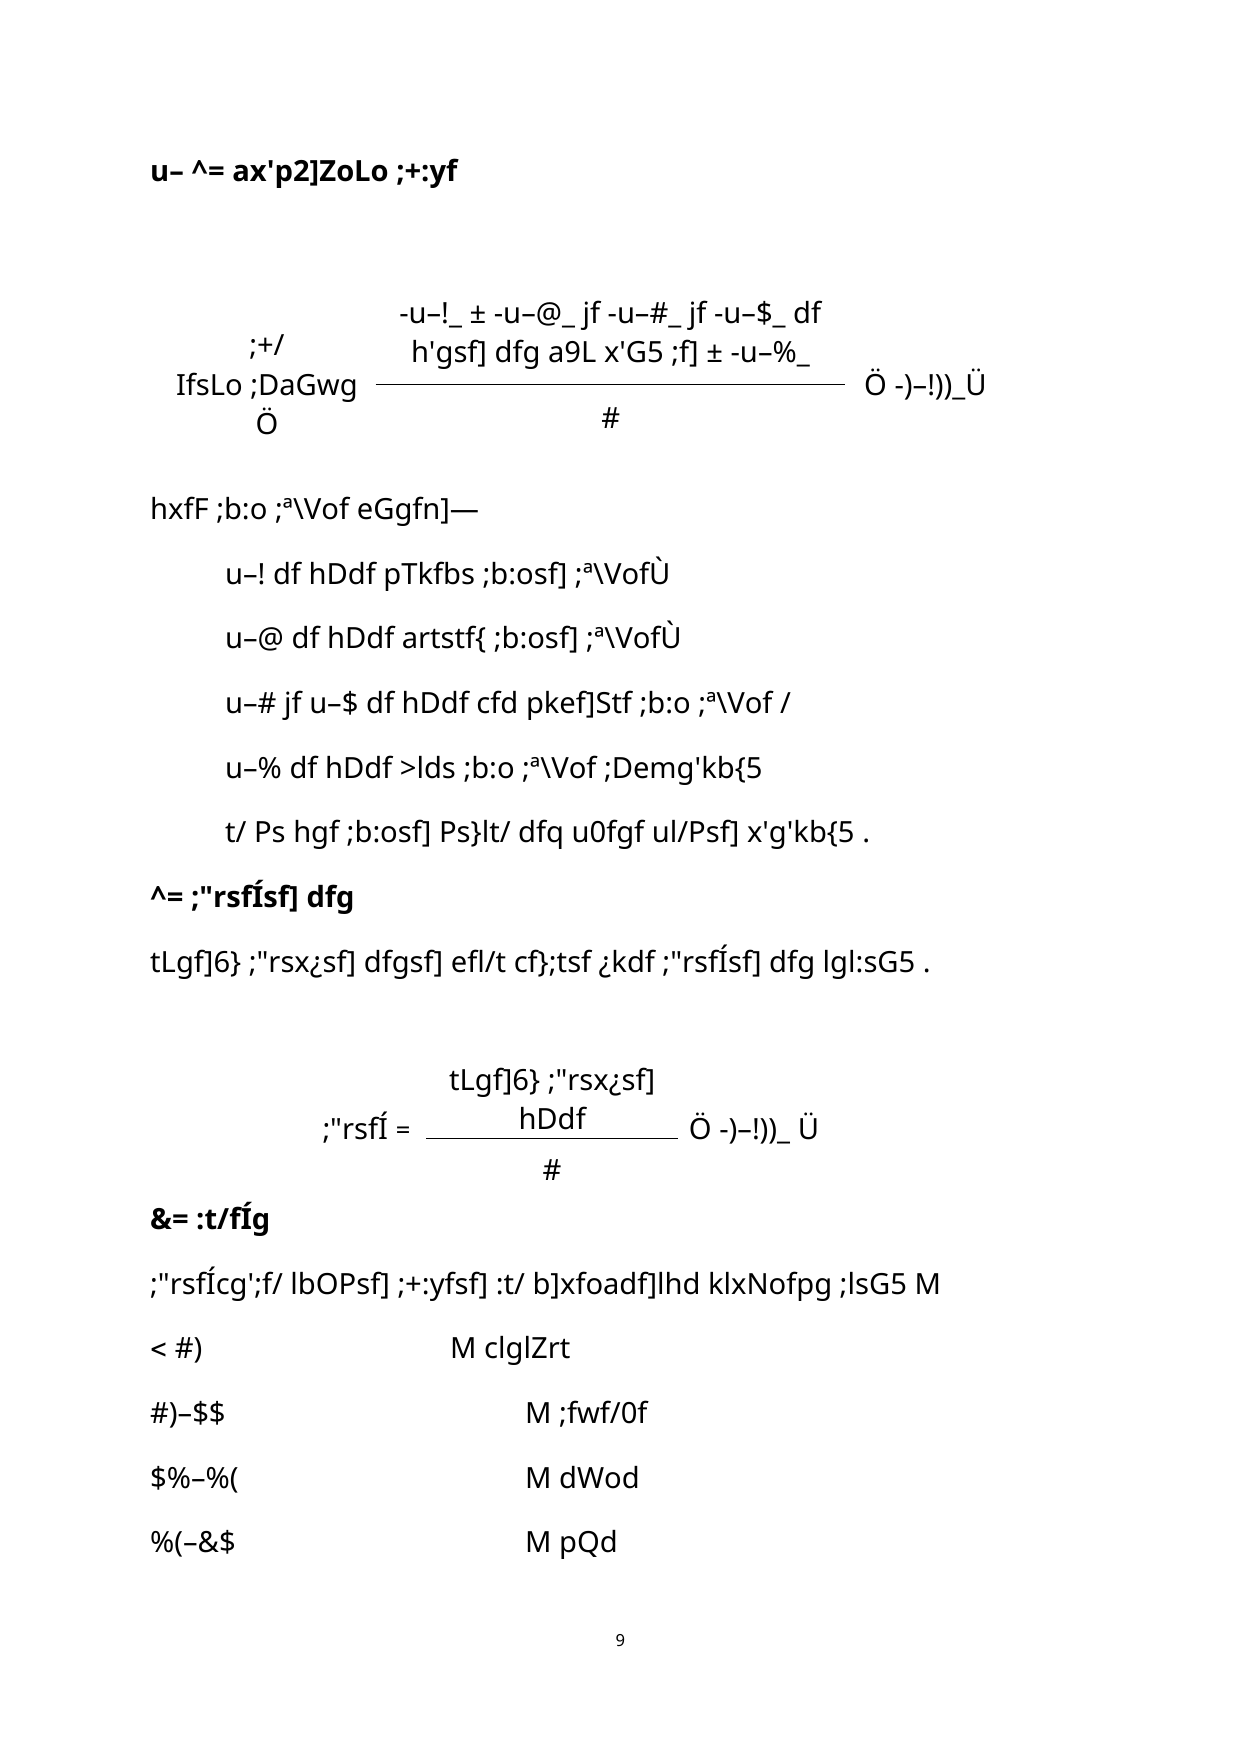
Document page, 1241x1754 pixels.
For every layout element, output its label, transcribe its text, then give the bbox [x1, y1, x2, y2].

text t/ Ps hgf ;b:osf] Ps}lt/ dfq u0fgf ul/Psf] x'g'kb{5 . [150, 812, 1090, 851]
table_header Ö -)–!))_ Ü [678, 1059, 934, 1198]
table_header tLgf]6} ;"rsx¿sf] hDdf [426, 1059, 677, 1138]
text ^= ;"rsfÍsf] dfg [150, 876, 1090, 916]
text ;"rsfÍcg';f/ lbOPsf] ;+:yfsf] :t/ b]xfoadf]lhd klxNofpg ;lsG5 M [150, 1263, 1090, 1303]
table_header ;+/IfsLo ;DaGwg Ö [158, 279, 376, 488]
text $%–%( M dWod [150, 1457, 1090, 1497]
text u–! df hDdf pTkfbs ;b:osf] ;ª\VofÙ [150, 553, 1090, 593]
table_header Ö -)–!))_Ü [845, 279, 1082, 488]
text u–@ df hDdf artstf{ ;b:osf] ;ª\VofÙ [150, 618, 1090, 657]
table_header -u–!_ ± -u–@_ jf -u–#_ jf -u–$_ df h'gsf] dfg a9L x'G5 ;f] ± -u–%_ [376, 279, 845, 384]
text #) M clglZrt [150, 1328, 1090, 1367]
text hxfF ;b:o ;ª\Vof eGgfn]— [150, 488, 1090, 528]
text %(–&$ M pQd [150, 1522, 1090, 1561]
text &= :t/fÍg [150, 1198, 1090, 1238]
text u–# jf u–$ df hDdf cfd pkef]Stf ;b:o ;ª\Vof / [150, 682, 1090, 722]
text tLgf]6} ;"rsx¿sf] dfgsf] efl/t cf};tsf ¿kdf ;"rsfÍsf] dfg lgl:sG5 . [150, 941, 1090, 981]
table_header ;"rsfÍ = [306, 1059, 426, 1198]
text u–% df hDdf >lds ;b:o ;ª\Vof ;Demg'kb{5 [150, 747, 1090, 787]
table_cell # [426, 1139, 677, 1198]
table_cell # [376, 385, 845, 488]
text #)–$$ M ;fwf/0f [150, 1392, 1090, 1432]
text u– ^= ax'p2]ZoLo ;+:yf [150, 150, 1090, 190]
